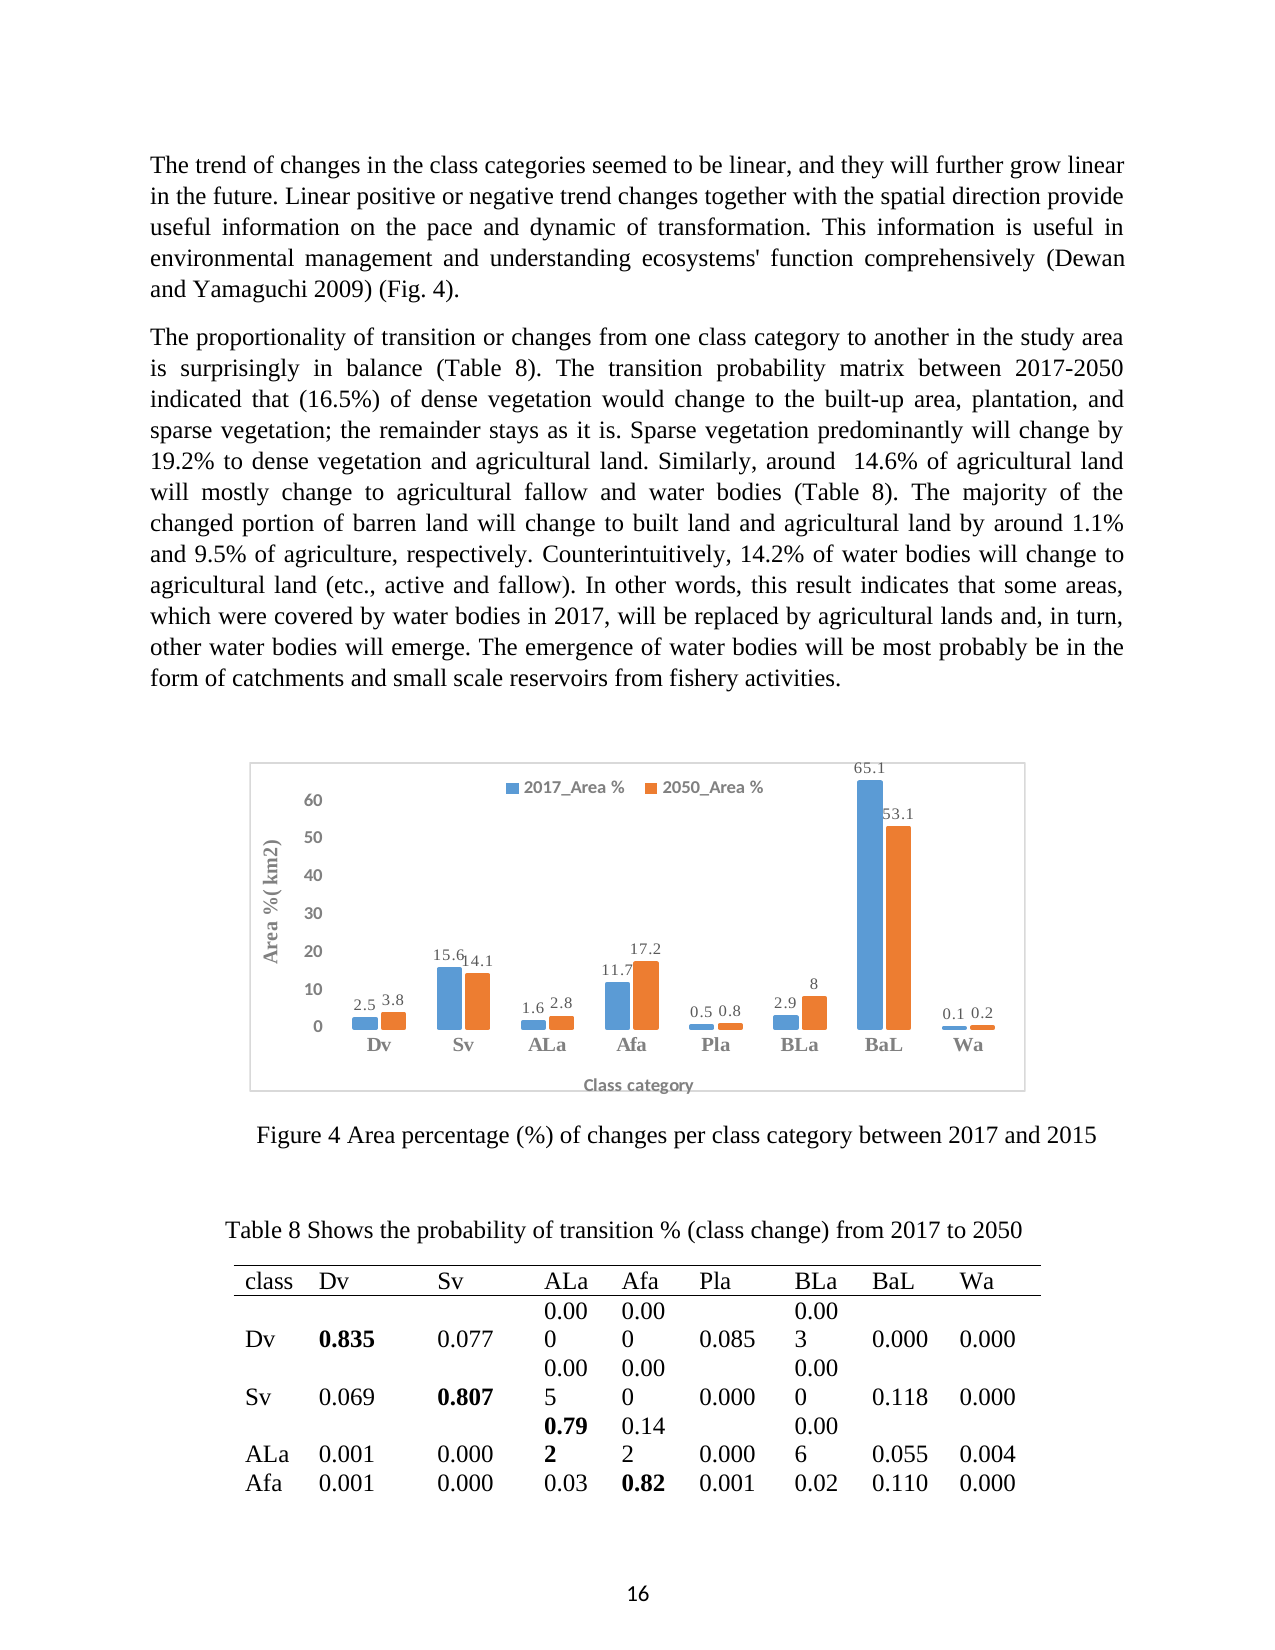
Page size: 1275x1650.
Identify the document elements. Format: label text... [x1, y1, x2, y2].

table_header Pla [688, 1266, 783, 1295]
table_cell 0.006 [783, 1411, 861, 1468]
table_cell 0.835 [307, 1296, 426, 1353]
table_header class [234, 1266, 307, 1295]
table_cell 0.792 [533, 1411, 610, 1468]
text Table 8 Shows the probability of transition % (class change) from 2017 to 2050 [150, 1215, 1125, 1244]
table_cell 0.827 [610, 1468, 688, 1497]
table_header ALa [533, 1266, 610, 1295]
table_cell 0.142 [610, 1411, 688, 1468]
table_cell 0.000 [688, 1353, 783, 1411]
table_cell ALa [234, 1411, 307, 1468]
table_cell 0.069 [307, 1353, 426, 1411]
table_cell 0.000 [948, 1468, 1041, 1497]
table_cell 0.004 [948, 1411, 1041, 1468]
text The trend of changes in the class categories seemed to be linear, and they will further grow linear in the future. Linear positive or negative trend changes together with the spatial direction provide useful information on the pace and dynamic of transformation. This information is useful in environmental management and understanding ecosystems' function comprehensively (Dewan and Yamaguchi 2009) (Fig. 4). [150, 150, 1125, 303]
text Figure 4 Area percentage (%) of changes per class category between 2017 and 2015 [150, 1120, 1125, 1149]
table_cell 0.005 [533, 1353, 610, 1411]
table_header Afa [610, 1266, 688, 1295]
table_cell 0.001 [307, 1468, 426, 1497]
table_cell 0.000 [610, 1296, 688, 1353]
table_cell 0.110 [861, 1468, 948, 1497]
table_cell 0.023 [783, 1468, 861, 1497]
table_cell 0.000 [948, 1353, 1041, 1411]
table_cell 0.001 [688, 1468, 783, 1497]
table_cell 0.000 [533, 1296, 610, 1353]
table_cell 0.000 [948, 1296, 1041, 1353]
table_cell 0.000 [426, 1468, 533, 1497]
table_cell 0.118 [861, 1353, 948, 1411]
table_cell 0.055 [861, 1411, 948, 1468]
table_cell 0.001 [307, 1411, 426, 1468]
table_cell 0.000 [426, 1411, 533, 1468]
table_header BLa [783, 1266, 861, 1295]
table_header Wa [948, 1266, 1041, 1295]
text The proportionality of transition or changes from one class category to another in the study area is surprisingly in balance (Table 8). The transition probability matrix between 2017-2050 indicated that (16.5%) of dense vegetation would change to the built-up area, plantation, and sparse vegetation; the remainder stays as it is. Sparse vegetation predominantly will change by 19.2% to dense vegetation and agricultural land. Similarly, around 14.6% of agricultural land will mostly change to agricultural fallow and water bodies (Table 8). The majority of the changed portion of barren land will change to built land and agricultural land by around 1.1% and 9.5% of agriculture, respectively. Counterintuitively, 14.2% of water bodies will change to agricultural land (etc., active and fallow). In other words, this result indicates that some areas, which were covered by water bodies in 2017, will be replaced by agricultural lands and, in turn, other water bodies will emerge. The emergence of water bodies will be most probably be in the form of catchments and small scale reservoirs from fishery activities. [150, 322, 1125, 692]
table_cell 0.077 [426, 1296, 533, 1353]
table_header Dv [307, 1266, 426, 1295]
table_cell 0.000 [610, 1353, 688, 1411]
table_cell Afa [234, 1468, 307, 1497]
table_header Sv [426, 1266, 533, 1295]
table_cell 0.807 [426, 1353, 533, 1411]
table_cell 0.000 [783, 1353, 861, 1411]
table_cell Dv [234, 1296, 307, 1353]
table_cell Sv [234, 1353, 307, 1411]
table_cell 0.085 [688, 1296, 783, 1353]
table_cell 0.000 [688, 1411, 783, 1468]
table_cell 0.000 [861, 1296, 948, 1353]
table_cell 0.003 [783, 1296, 861, 1353]
table_cell 0.038 [533, 1468, 610, 1497]
table_header BaL [861, 1266, 948, 1295]
